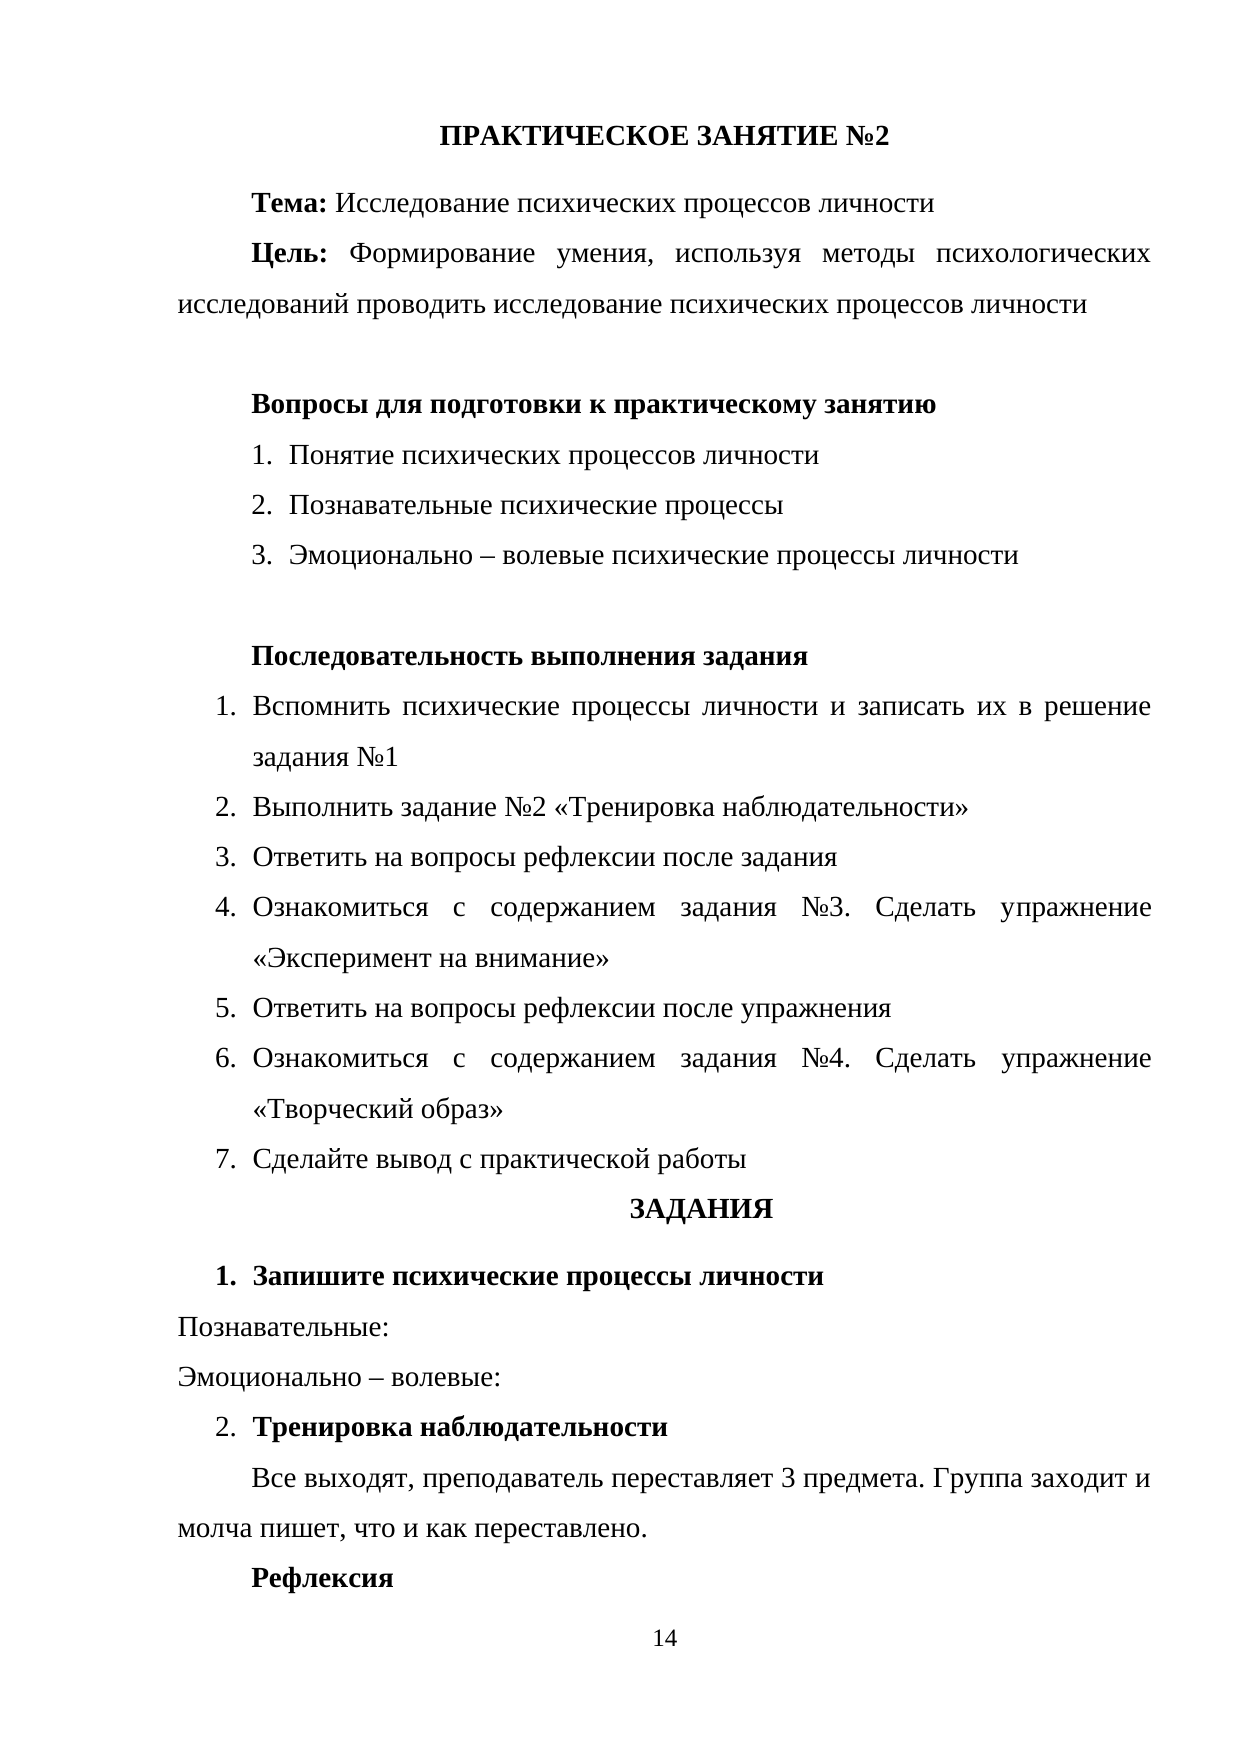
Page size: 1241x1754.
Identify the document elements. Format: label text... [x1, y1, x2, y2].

list Эмоционально – волевые психические процессы личности [251, 537, 1152, 571]
text Все выходят, преподаватель переставляет 3 предмета. Группа заходит и молча пишет, что и как переставлено. [177, 1460, 1152, 1544]
text Последовательность выполнения задания [177, 638, 1152, 672]
list Познавательные психические процессы [251, 487, 1152, 521]
list Ознакомиться с содержанием задания №4. Сделать упражнение «Творческий образ» [215, 1041, 1152, 1124]
list Ознакомиться с содержанием задания №3. Сделать упражнение «Эксперимент на внимание» [215, 889, 1152, 973]
text Познавательные: [177, 1309, 1152, 1342]
text ПРАКТИЧЕСКОЕ ЗАНЯТИЕ №2 [177, 118, 1152, 152]
list Вспомнить психические процессы личности и записать их в решение задания №1 [215, 688, 1152, 772]
list Запишите психические процессы личности [215, 1258, 1152, 1292]
list Понятие психических процессов личности [251, 437, 1152, 470]
text Вопросы для подготовки к практическому занятию [177, 386, 1152, 420]
list Тренировка наблюдательности [215, 1409, 1152, 1443]
text Рефлексия [177, 1560, 1152, 1594]
list Сделайте вывод с практической работы [215, 1141, 1152, 1175]
list Выполнить задание №2 «Тренировка наблюдательности» [215, 789, 1152, 822]
text Тема: Исследование психических процессов личности [177, 185, 1152, 219]
text Цель: Формирование умения, используя методы психологических исследований проводить исследование психических процессов личности [177, 236, 1152, 319]
list Ответить на вопросы рефлексии после упражнения [215, 990, 1152, 1024]
text ЗАДАНИЯ [177, 1191, 1152, 1225]
text Эмоционально – волевые: [177, 1359, 1152, 1393]
list Ответить на вопросы рефлексии после задания [215, 839, 1152, 873]
